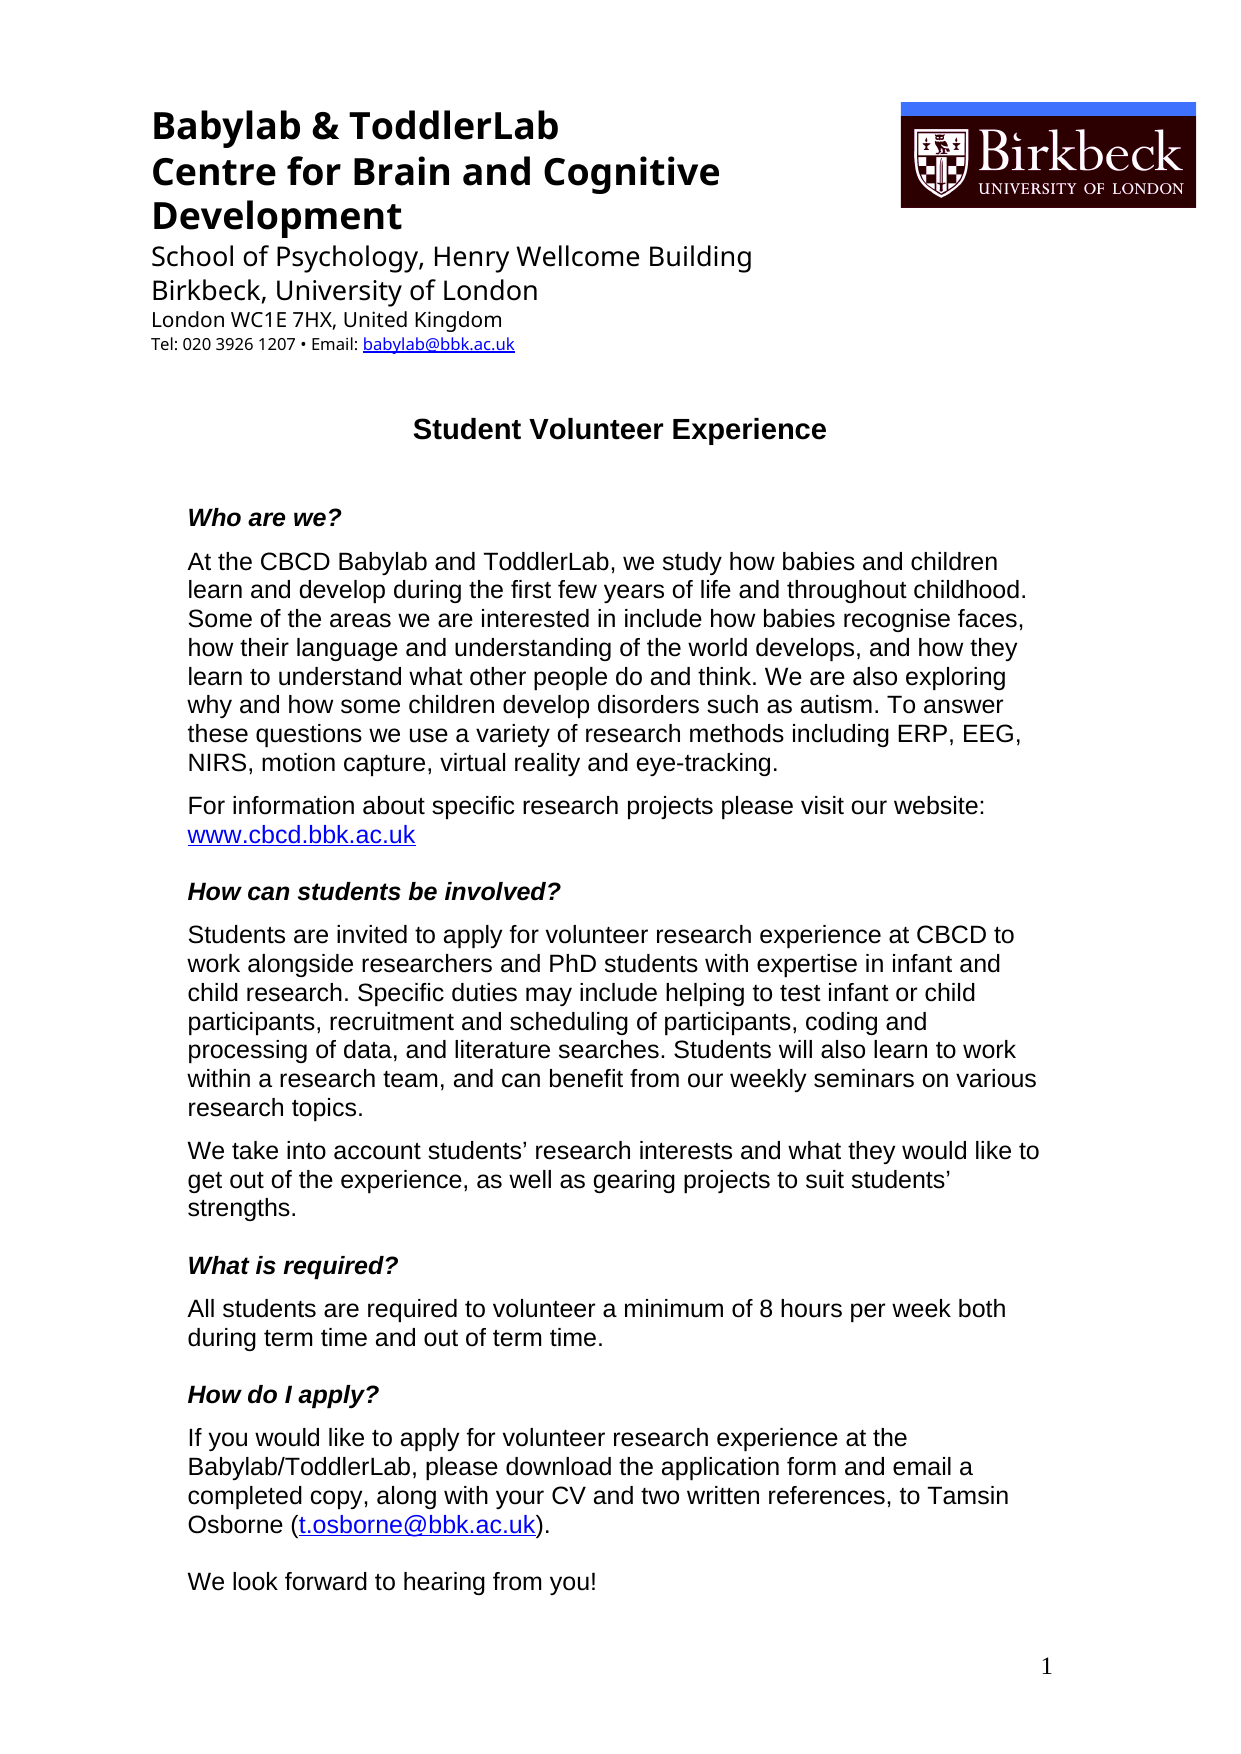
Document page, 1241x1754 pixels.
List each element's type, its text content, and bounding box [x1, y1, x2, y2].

text Student Volunteer Experience [187, 412, 1053, 446]
picture [900, 102, 1197, 208]
text How can students be involved? [187, 877, 1053, 906]
text Students are invited to apply for volunteer research experience at CBCD to work alongside researchers and PhD students with expertise in infant and child research. Specific duties may include helping to test infant or child participants, recruitment and scheduling of participants, coding and processing of data, and literature searches. Students will also learn to work within a research team, and can benefit from our weekly seminars on various research topics. [187, 920, 1053, 1121]
text What is required? [187, 1251, 1053, 1279]
text At the CBCD Babylab and ToddlerLab, we study how babies and children learn and develop during the first few years of life and throughout childhood. Some of the areas we are interested in include how babies recognise faces, how their language and understanding of the world develops, and how they learn to understand what other people do and think. We are also exploring why and how some children develop disorders such as autism. To answer these questions we use a variety of research methods including ERP, EEG, NIRS, motion capture, virtual reality and eye-tracking. [187, 546, 1053, 776]
text We take into account students’ research interests and what they would like to get out of the experience, as well as gearing projects to suit students’ strengths. [187, 1136, 1053, 1222]
text All students are required to volunteer a minimum of 8 hours per week both during term time and out of term time. [187, 1294, 1053, 1351]
text How do I apply? [187, 1380, 1053, 1409]
text If you would like to apply for volunteer research experience at the Babylab/ToddlerLab, please download the application form and email a completed copy, along with your CV and two written references, to Tamsin Osborne (t.osborne@bbk.ac.uk). [187, 1423, 1053, 1538]
text Who are we? [187, 503, 1053, 532]
text For information about specific research projects please visit our website: www.cbcd.bbk.ac.uk [187, 791, 1053, 848]
text We look forward to hearing from you! [187, 1567, 1053, 1596]
